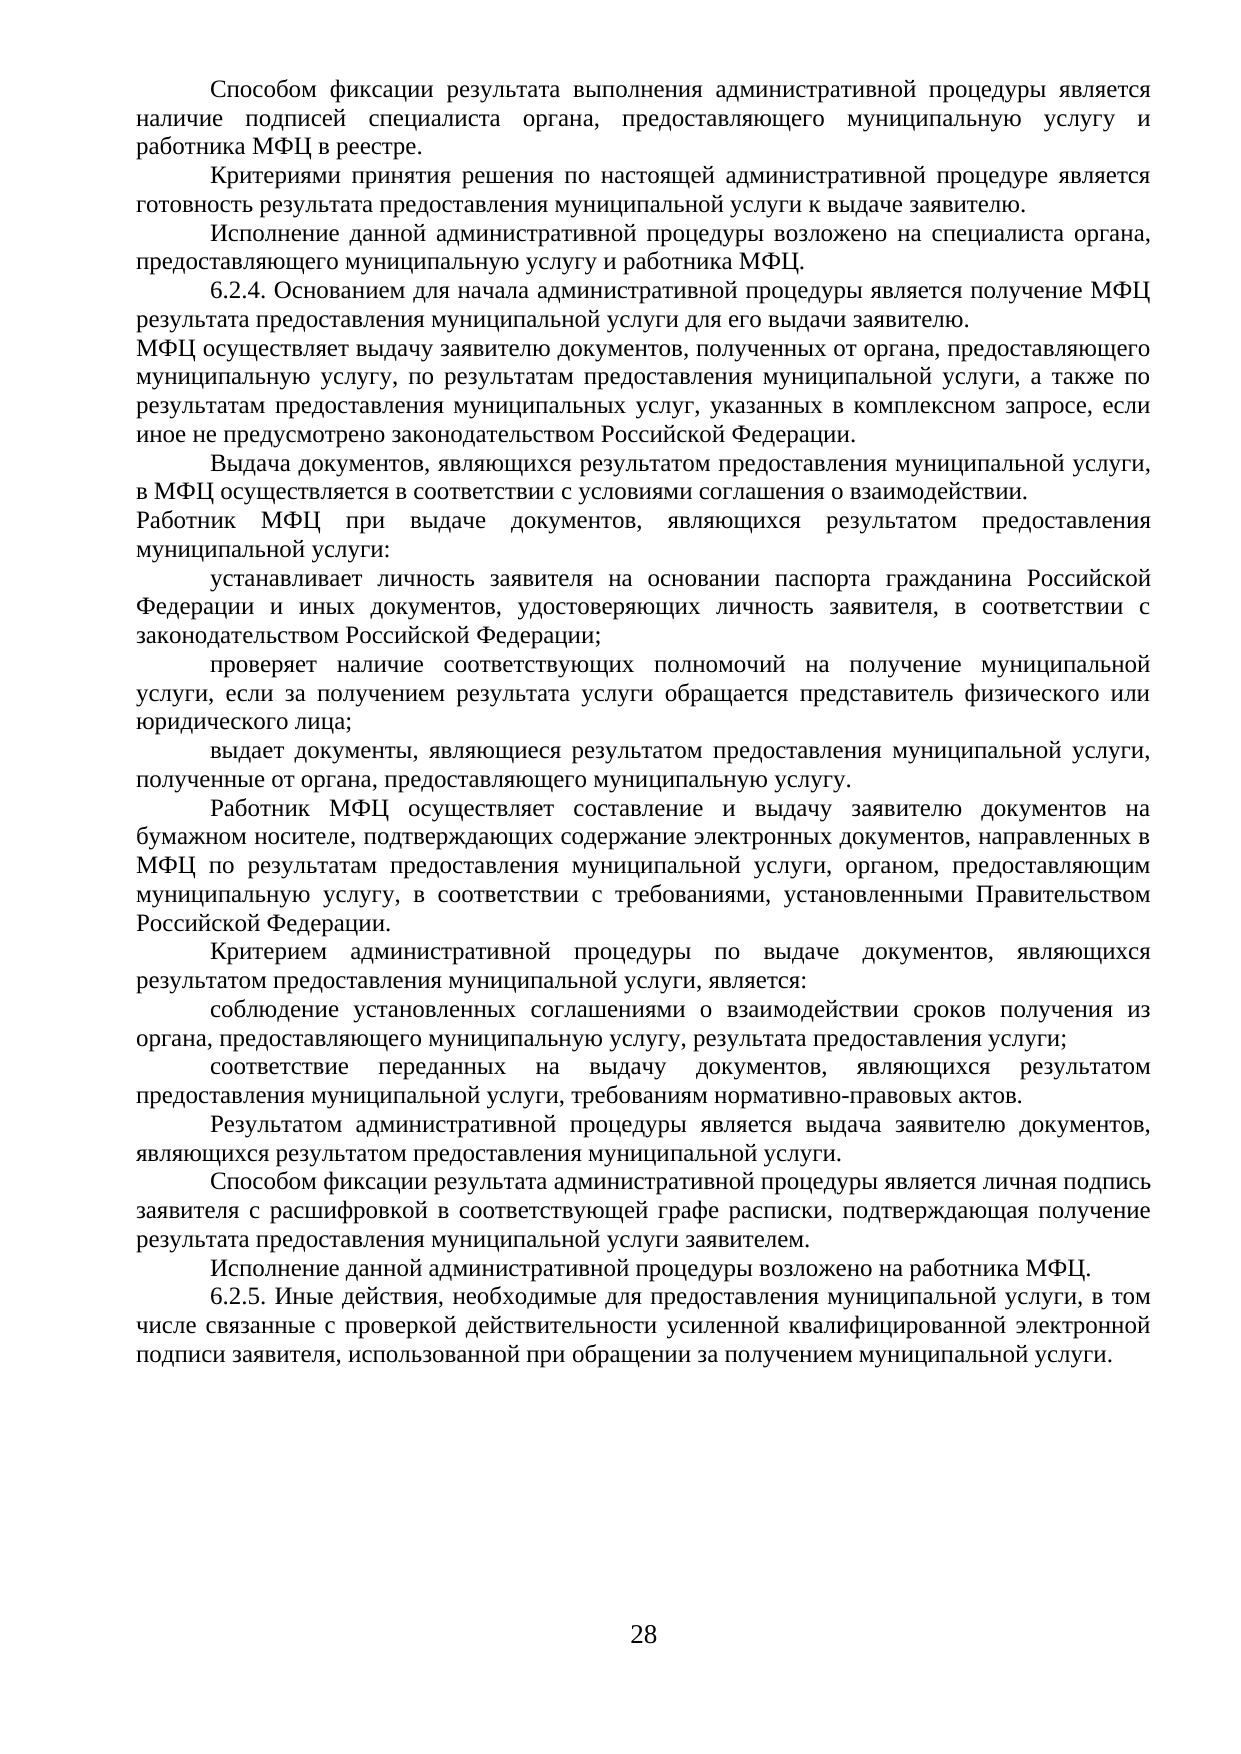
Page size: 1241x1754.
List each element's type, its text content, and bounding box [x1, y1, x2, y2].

text Исполнение данной административной процедуры возложено на специалиста органа, предоставляющего муниципальную услугу и работника МФЦ. [136, 218, 1152, 275]
text соблюдение установленных соглашениями о взаимодействии сроков получения из органа, предоставляющего муниципальную услугу, результата предоставления услуги; [136, 994, 1152, 1051]
text МФЦ осуществляет выдачу заявителю документов, полученных от органа, предоставляющего муниципальную услугу, по результатам предоставления муниципальной услуги, а также по результатам предоставления муниципальных услуг, указанных в комплексном запросе, если иное не предусмотрено законодательством Российской Федерации. [136, 333, 1152, 448]
text Выдача документов, являющихся результатом предоставления муниципальной услуги, в МФЦ осуществляется в соответствии с условиями соглашения о взаимодействии. [136, 448, 1152, 505]
text выдает документы, являющиеся результатом предоставления муниципальной услуги, полученные от органа, предоставляющего муниципальную услугу. [136, 735, 1152, 793]
text устанавливает личность заявителя на основании паспорта гражданина Российской Федерации и иных документов, удостоверяющих личность заявителя, в соответствии с законодательством Российской Федерации; [136, 563, 1152, 649]
text 6.2.5. Иные действия, необходимые для предоставления муниципальной услуги, в том числе связанные с проверкой действительности усиленной квалифицированной электронной подписи заявителя, использованной при обращении за получением муниципальной услуги. [136, 1281, 1152, 1368]
text Работник МФЦ при выдаче документов, являющихся результатом предоставления муниципальной услуги: [136, 505, 1152, 563]
text Способом фиксации результата административной процедуры является личная подпись заявителя с расшифровкой в соответствующей графе расписки, подтверждающая получение результата предоставления муниципальной услуги заявителем. [136, 1166, 1152, 1253]
text Критерием административной процедуры по выдаче документов, являющихся результатом предоставления муниципальной услуги, является: [136, 936, 1152, 994]
text соответствие переданных на выдачу документов, являющихся результатом предоставления муниципальной услуги, требованиям нормативно-правовых актов. [136, 1051, 1152, 1109]
text Результатом административной процедуры является выдача заявителю документов, являющихся результатом предоставления муниципальной услуги. [136, 1109, 1152, 1166]
text Способом фиксации результата выполнения административной процедуры является наличие подписей специалиста органа, предоставляющего муниципальную услугу и работника МФЦ в реестре. [136, 74, 1152, 160]
text Исполнение данной административной процедуры возложено на работника МФЦ. [136, 1253, 1152, 1281]
text Критериями принятия решения по настоящей административной процедуре является готовность результата предоставления муниципальной услуги к выдаче заявителю. [136, 160, 1152, 218]
text Работник МФЦ осуществляет составление и выдачу заявителю документов на бумажном носителе, подтверждающих содержание электронных документов, направленных в МФЦ по результатам предоставления муниципальной услуги, органом, предоставляющим муниципальную услугу, в соответствии с требованиями, установленными Правительством Российской Федерации. [136, 793, 1152, 936]
text проверяет наличие соответствующих полномочий на получение муниципальной услуги, если за получением результата услуги обращается представитель физического или юридического лица; [136, 649, 1152, 735]
text 6.2.4. Основанием для начала административной процедуры является получение МФЦ результата предоставления муниципальной услуги для его выдачи заявителю. [136, 275, 1152, 333]
